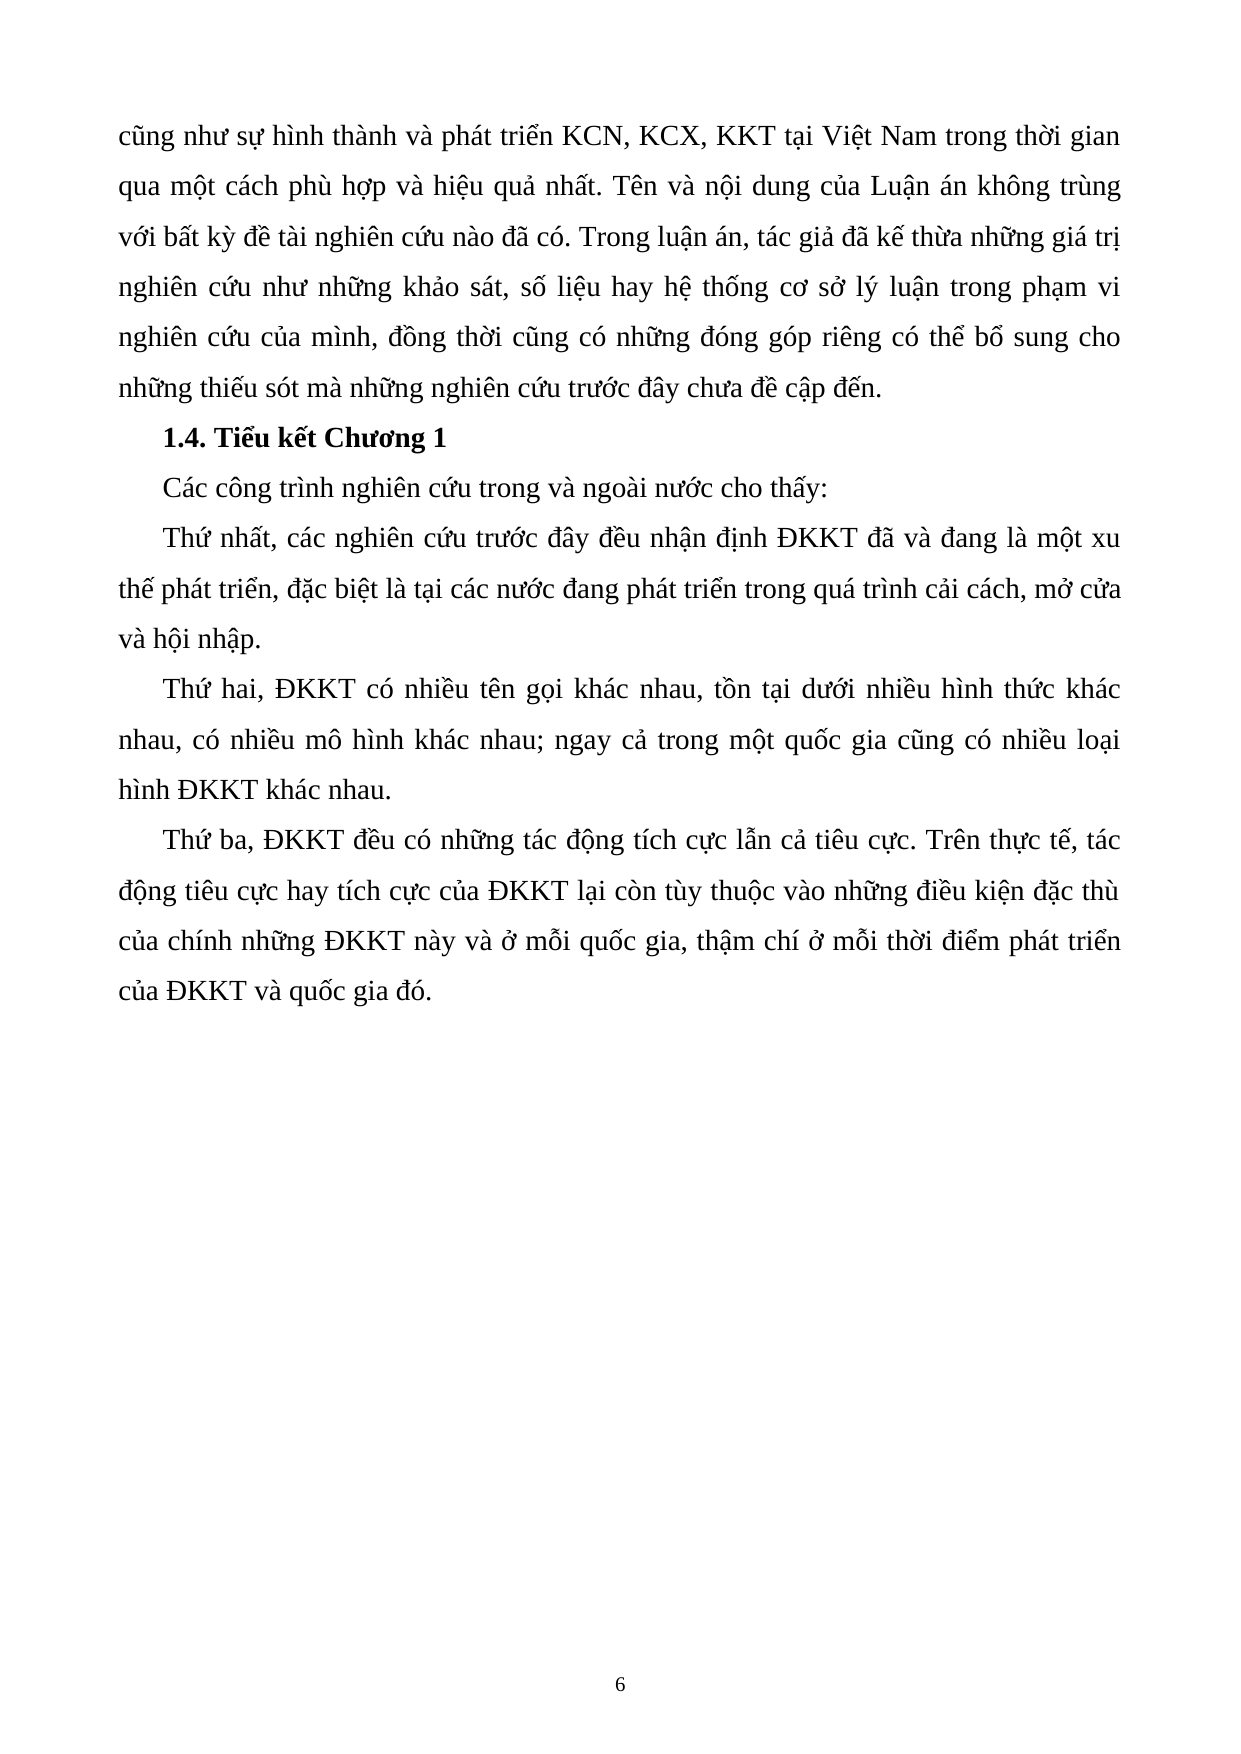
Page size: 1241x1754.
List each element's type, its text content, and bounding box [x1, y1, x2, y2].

text Thứ ba, ĐKKT đều có những tác động tích cực lẫn cả tiêu cực. Trên thực tế, tác động tiêu cực hay tích cực của ĐKKT lại còn tùy thuộc vào những điều kiện đặc thù của chính những ĐKKT này và ở mỗi quốc gia, thậm chí ở mỗi thời điểm phát triển của ĐKKT và quốc gia đó. [118, 822, 1122, 1007]
text Các công trình nghiên cứu trong và ngoài nước cho thấy: [118, 470, 1122, 504]
text Thứ nhất, các nghiên cứu trước đây đều nhận định ĐKKT đã và đang là một xu thế phát triển, đặc biệt là tại các nước đang phát triển trong quá trình cải cách, mở cửa và hội nhập. [118, 521, 1122, 655]
text 1.4. Tiểu kết Chương 1 [118, 420, 1122, 453]
text Thứ hai, ĐKKT có nhiều tên gọi khác nhau, tồn tại dưới nhiều hình thức khác nhau, có nhiều mô hình khác nhau; ngay cả trong một quốc gia cũng có nhiều loại hình ĐKKT khác nhau. [118, 672, 1122, 806]
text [118, 118, 1122, 403]
